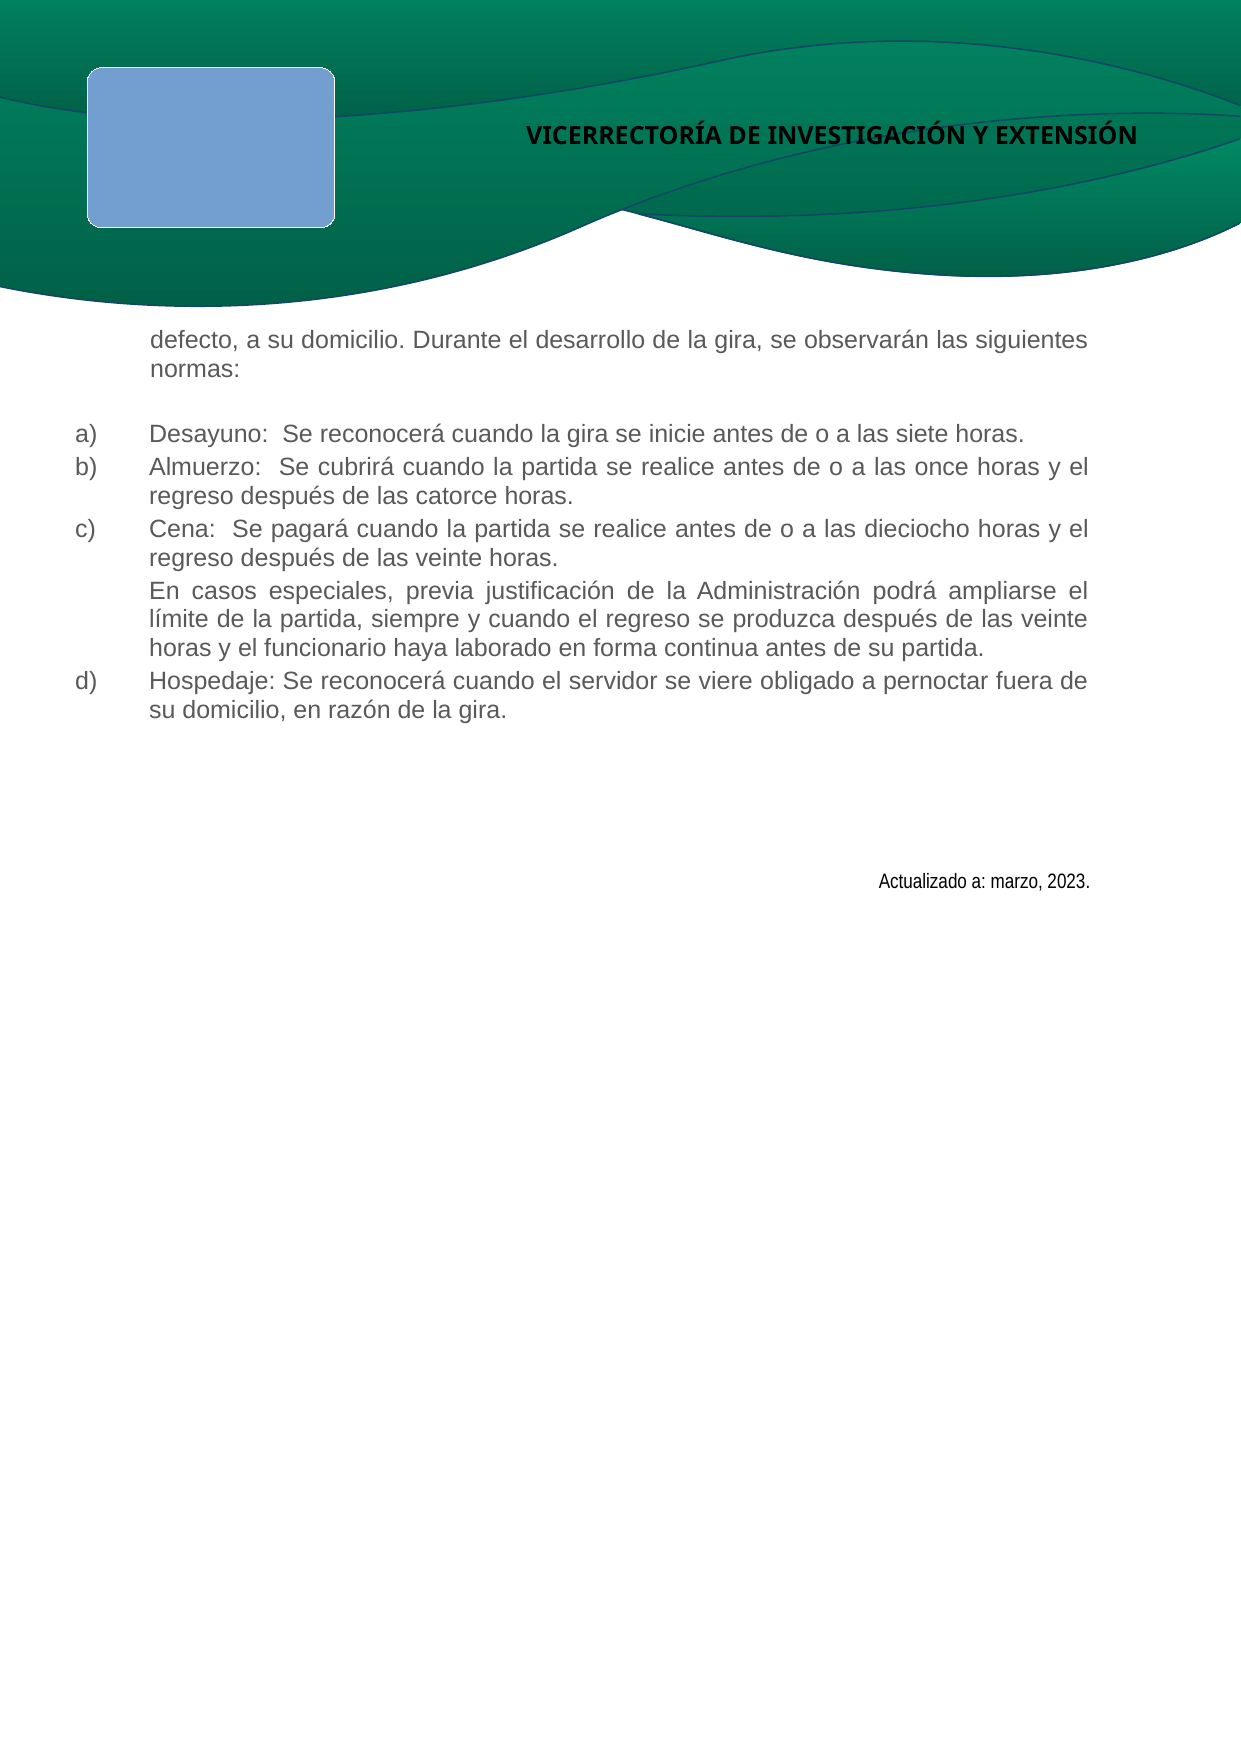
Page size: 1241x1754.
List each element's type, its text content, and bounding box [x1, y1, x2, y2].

text c) Cena: Se pagará cuando la partida se realice antes de o a las dieciocho horas y el regreso después de las veinte horas. [75, 514, 1090, 572]
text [150, 325, 1090, 382]
text b) Almuerzo: Se cubrirá cuando la partida se realice antes de o a las once horas y el regreso después de las catorce horas. [75, 452, 1090, 510]
text Actualizado a: marzo, 2023. [75, 869, 1090, 893]
text d) Hospedaje: Se reconocerá cuando el servidor se viere obligado a pernoctar fuera de su domicilio, en razón de la gira. [75, 666, 1090, 724]
text En casos especiales, previa justificación de la Administración podrá ampliarse el límite de la partida, siempre y cuando el regreso se produzca después de las veinte horas y el funcionario haya laborado en forma continua antes de su partida. [75, 576, 1090, 662]
text a) Desayuno: Se reconocerá cuando la gira se inicie antes de o a las siete horas. [75, 419, 1090, 448]
